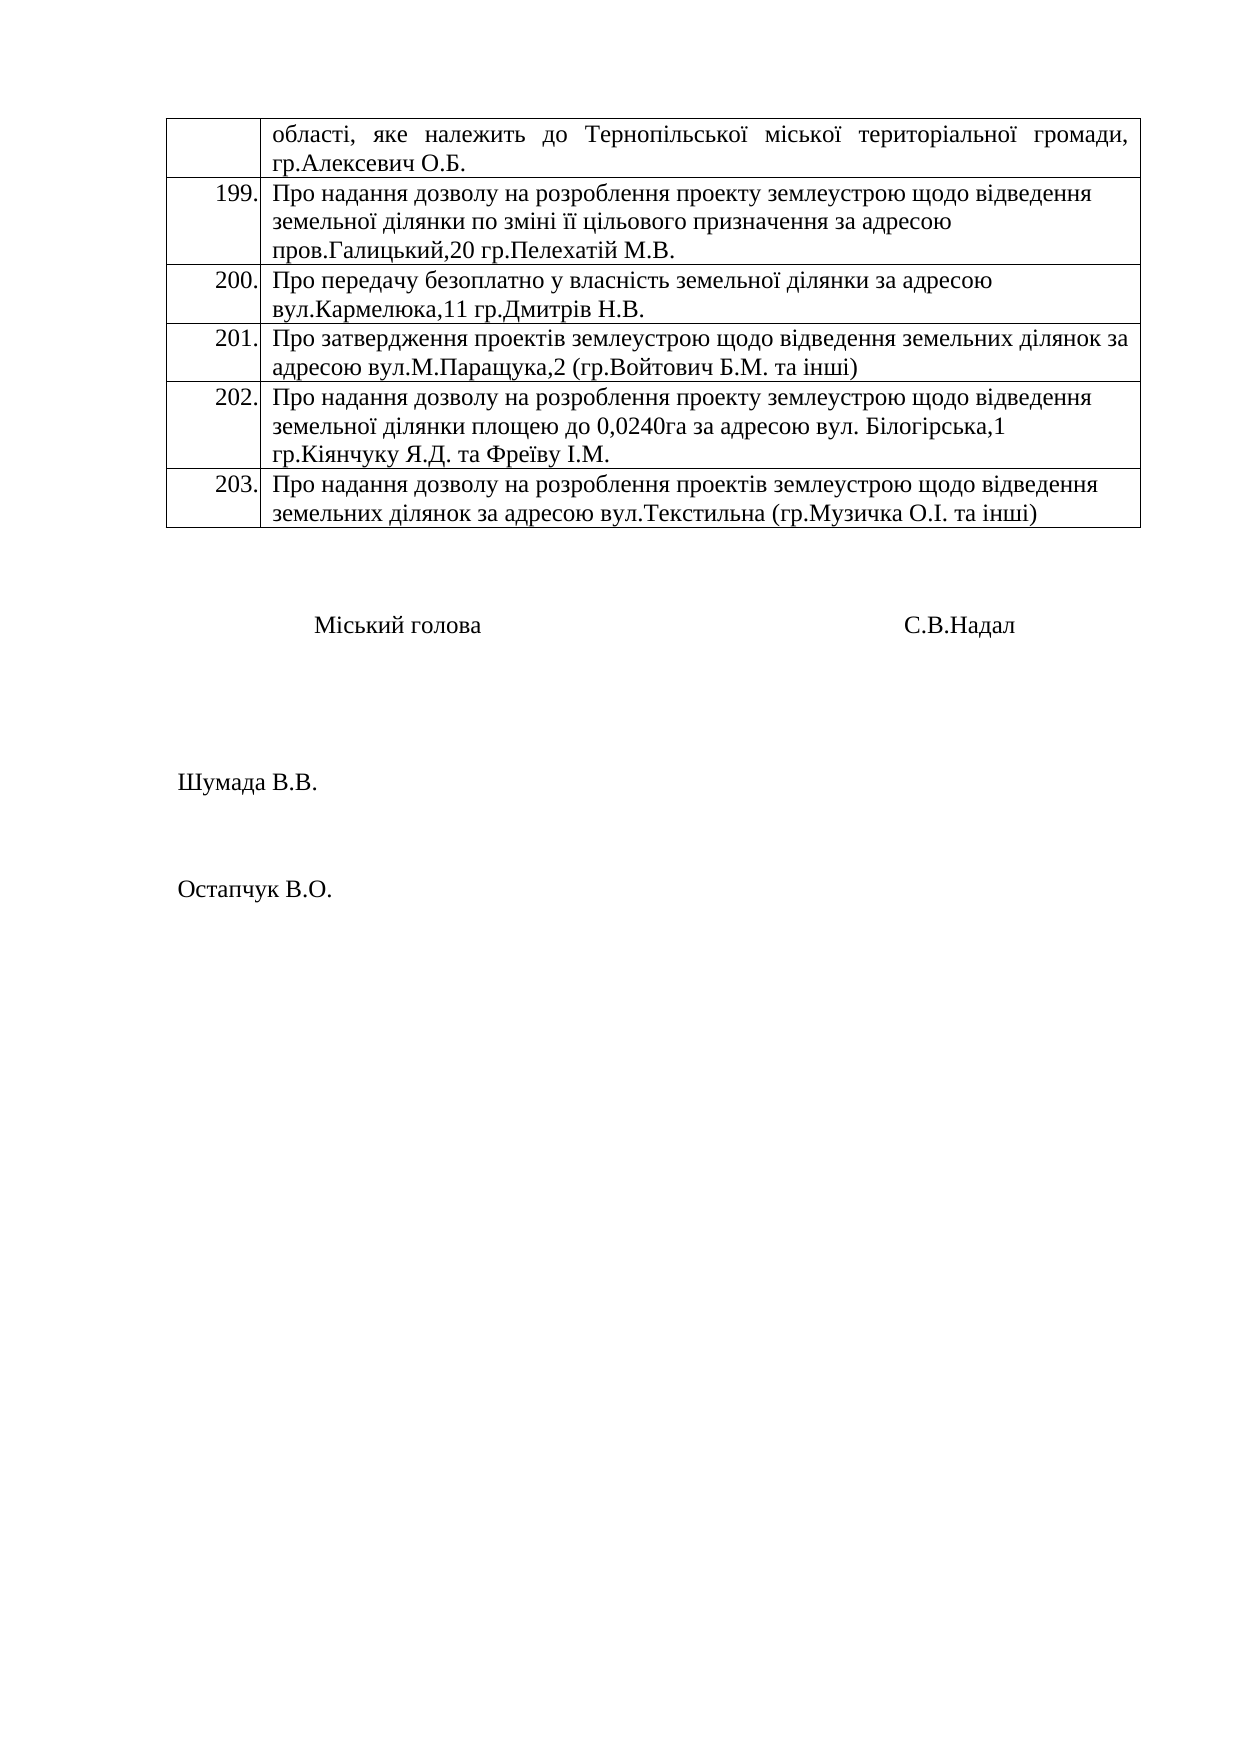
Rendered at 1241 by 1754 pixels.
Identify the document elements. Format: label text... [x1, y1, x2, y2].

text Остапчук В.О. [177, 874, 1152, 903]
table_cell [167, 119, 260, 177]
table_cell Про надання дозволу на розроблення проекту землеустрою щодо відведення земельної ділянки площею до 0,0240га за адресою вул. Білогірська,1 гр.Кіянчуку Я.Д. та Фреїву І.М. [261, 382, 1140, 468]
table_cell Про затвердження проектів землеустрою щодо відведення земельних ділянок за адресою вул.М.Паращука,2 (гр.Войтович Б.М. та інші) [261, 324, 1140, 381]
text Міський голова С.В.Надал [177, 610, 1152, 638]
table_cell [167, 265, 260, 322]
table_cell Про надання дозволу на розроблення проекту землеустрою щодо відведення земельної ділянки по зміні її цільового призначення за адресою пров.Галицький,20 гр.Пелехатій М.В. [261, 178, 1140, 264]
table_cell Про надання дозволу на розроблення проектів землеустрою щодо відведення земельних ділянок за адресою вул.Текстильна (гр.Музичка О.І. та інші) [261, 469, 1140, 527]
table_cell Про передачу безоплатно у власність земельної ділянки за адресою вул.Кармелюка,11 гр.Дмитрів Н.В. [261, 265, 1140, 322]
table_cell [167, 382, 260, 468]
table_cell [167, 178, 260, 264]
table_cell [167, 469, 260, 527]
table_cell [167, 324, 260, 381]
text Шумада В.В. [177, 767, 1152, 796]
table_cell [261, 119, 1140, 177]
